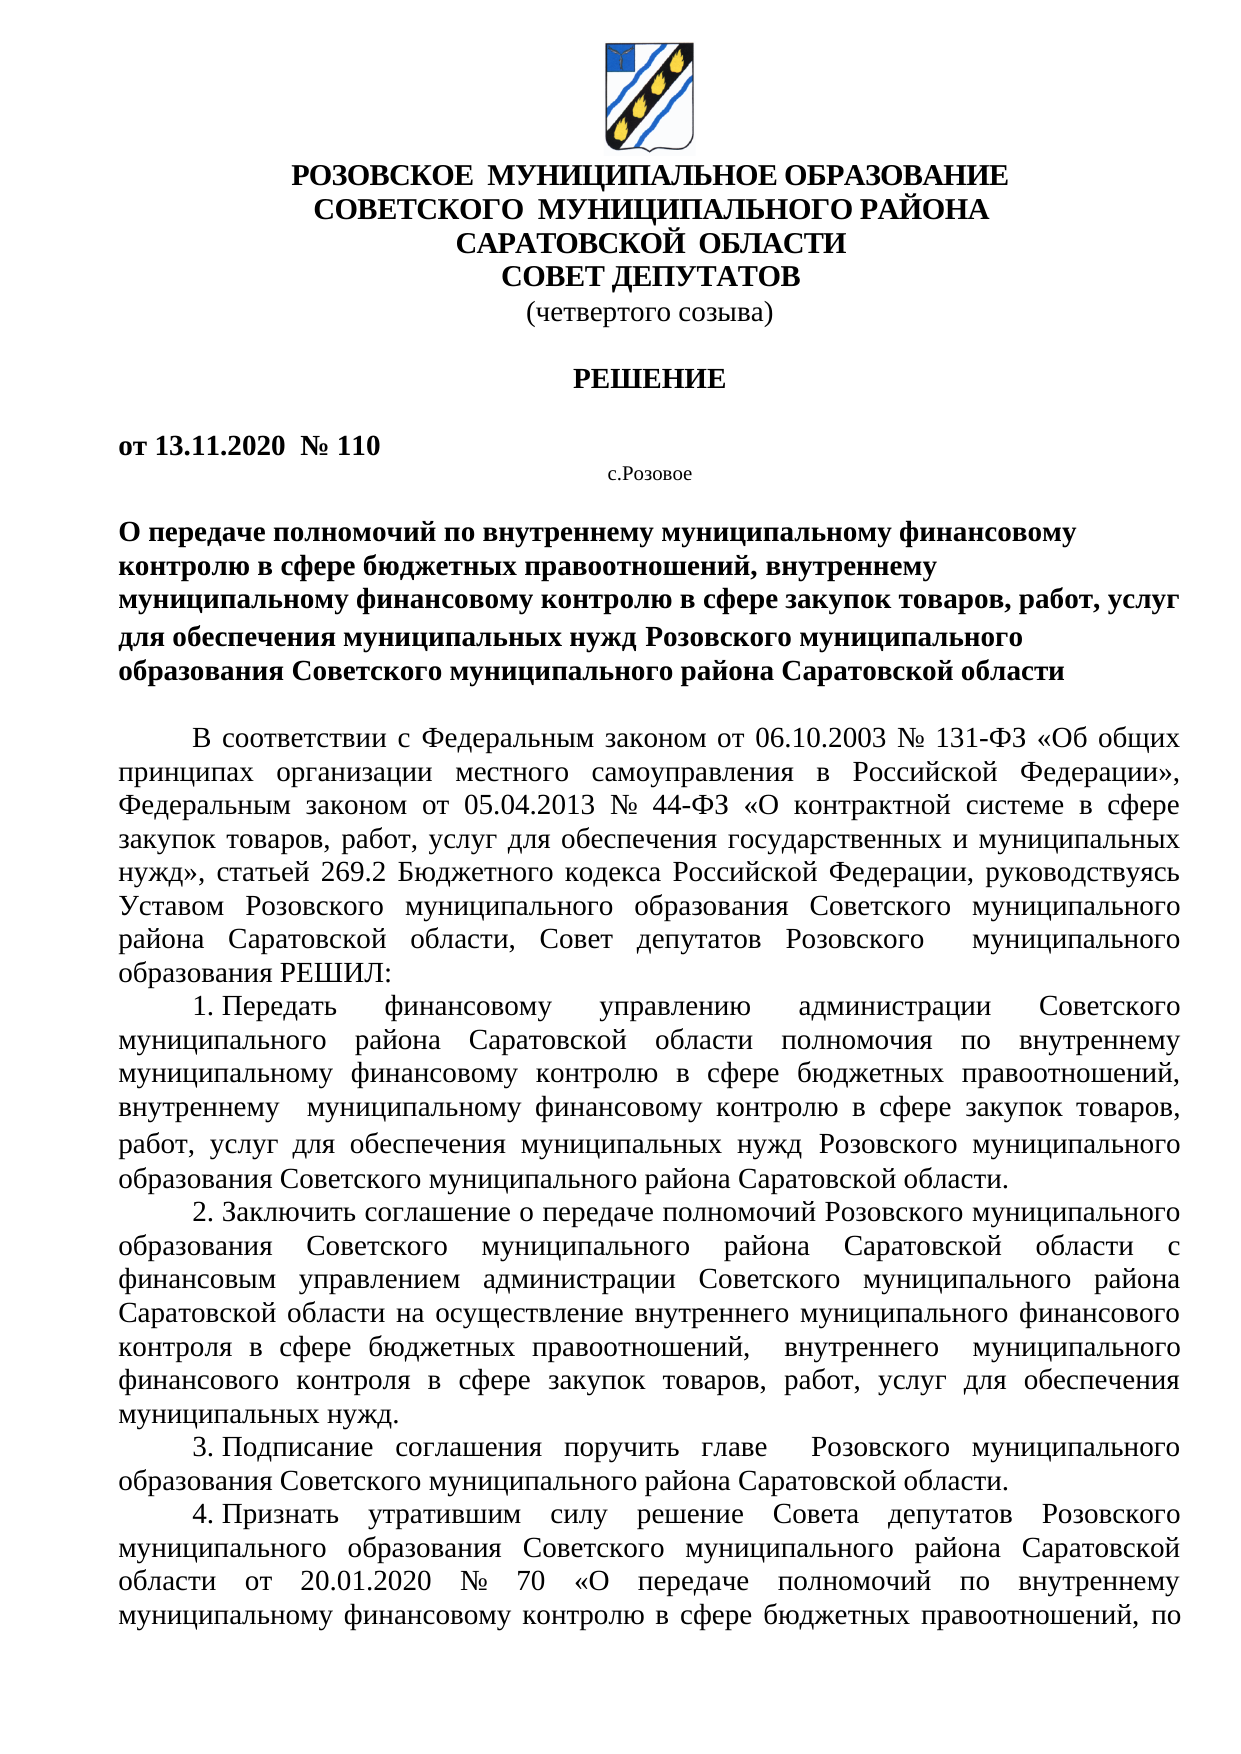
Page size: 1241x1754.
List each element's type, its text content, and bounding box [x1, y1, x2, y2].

list Заключить соглашение о передаче полномочий Розовского муниципального образования Советского муниципального района Саратовской области с финансовым управлением администрации Советского муниципального района Саратовской области на осуществление внутреннего муниципального финансового контроля в сфере бюджетных правоотношений, внутреннего муниципального финансового контроля в сфере закупок товаров, работ, услуг для обеспечения муниципальных нужд. [118, 1194, 1181, 1429]
picture [603, 41, 696, 156]
text О передаче полномочий по внутреннему муниципальному финансовому контролю в сфере бюджетных правоотношений, внутреннему муниципальному финансовому контролю в сфере закупок товаров, работ, услуг для обеспечения муниципальных нужд Розовского муниципального образования Советского муниципального района Саратовской области [118, 514, 1181, 687]
text РЕШЕНИЕ [118, 361, 1181, 394]
text САРАТОВСКОЙ ОБЛАСТИ [121, 227, 1181, 260]
text от 13.11.2020 № 110 [118, 428, 1181, 461]
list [118, 1496, 1181, 1631]
list Подписание соглашения поручить главе Розовского муниципального образования Советского муниципального района Саратовской области. [118, 1429, 1181, 1496]
list Передать финансовому управлению администрации Советского муниципального района Саратовской области полномочия по внутреннему муниципальному финансовому контролю в сфере бюджетных правоотношений, внутреннему муниципальному финансовому контролю в сфере закупок товаров, работ, услуг для обеспечения муниципальных нужд Розовского муниципального образования Советского муниципального района Саратовской области. [118, 988, 1181, 1194]
text СОВЕТ ДЕПУТАТОВ [121, 260, 1181, 294]
text РОЗОВСКОЕ МУНИЦИПАЛЬНОЕ ОБРАЗОВАНИЕ [119, 159, 1181, 192]
text (четвертого созыва) [118, 294, 1181, 327]
text с.Розовое [118, 461, 1181, 485]
text СОВЕТСКОГО МУНИЦИПАЛЬНОГО РАЙОНА [122, 193, 1181, 227]
text В соответствии с Федеральным законом от 06.10.2003 № 131-ФЗ «Об общих принципах организации местного самоуправления в Российской Федерации», Федеральным законом от 05.04.2013 № 44-ФЗ «О контрактной системе в сфере закупок товаров, работ, услуг для обеспечения государственных и муниципальных нужд», статьей 269.2 Бюджетного кодекса Российской Федерации, руководствуясь Уставом Розовского муниципального образования Советского муниципального района Саратовской области, Совет депутатов Розовского муниципального образования РЕШИЛ: [118, 720, 1181, 988]
